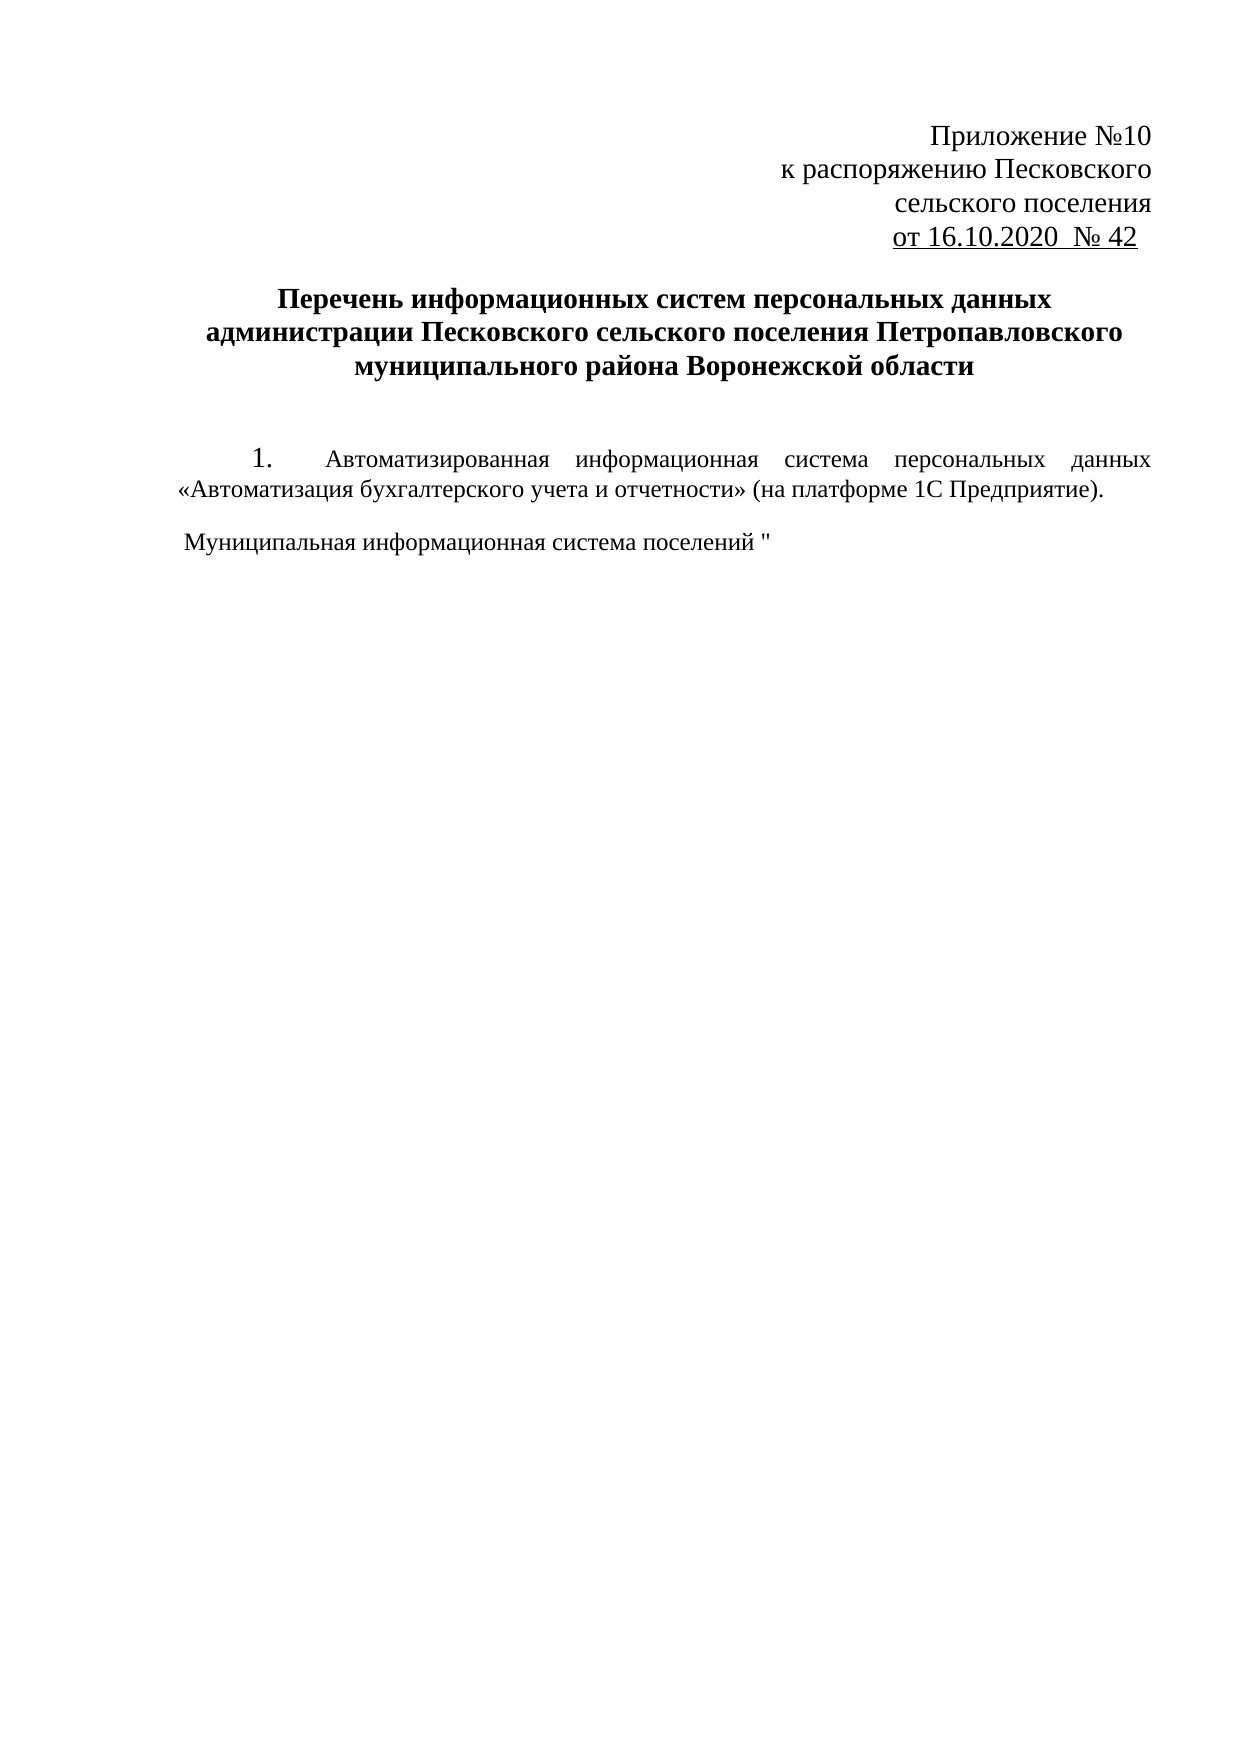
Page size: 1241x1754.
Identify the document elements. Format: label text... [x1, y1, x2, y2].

text Муниципальная информационная система поселений " [177, 527, 1152, 556]
text к распоряжению Песковского [177, 152, 1152, 185]
text Приложение №10 [177, 118, 1152, 152]
list Автоматизированная информационная система персональных данных «Автоматизация бухгалтерского учета и отчетности» (на платформе 1С Предприятие). [177, 440, 1152, 502]
text Перечень информационных систем персональных данных [177, 281, 1152, 314]
text администрации Песковского сельского поселения Петропавловского муниципального района Воронежской области [177, 314, 1152, 382]
text сельского поселения [177, 185, 1152, 219]
text от 16.10.2020 № 420 [177, 219, 1152, 252]
